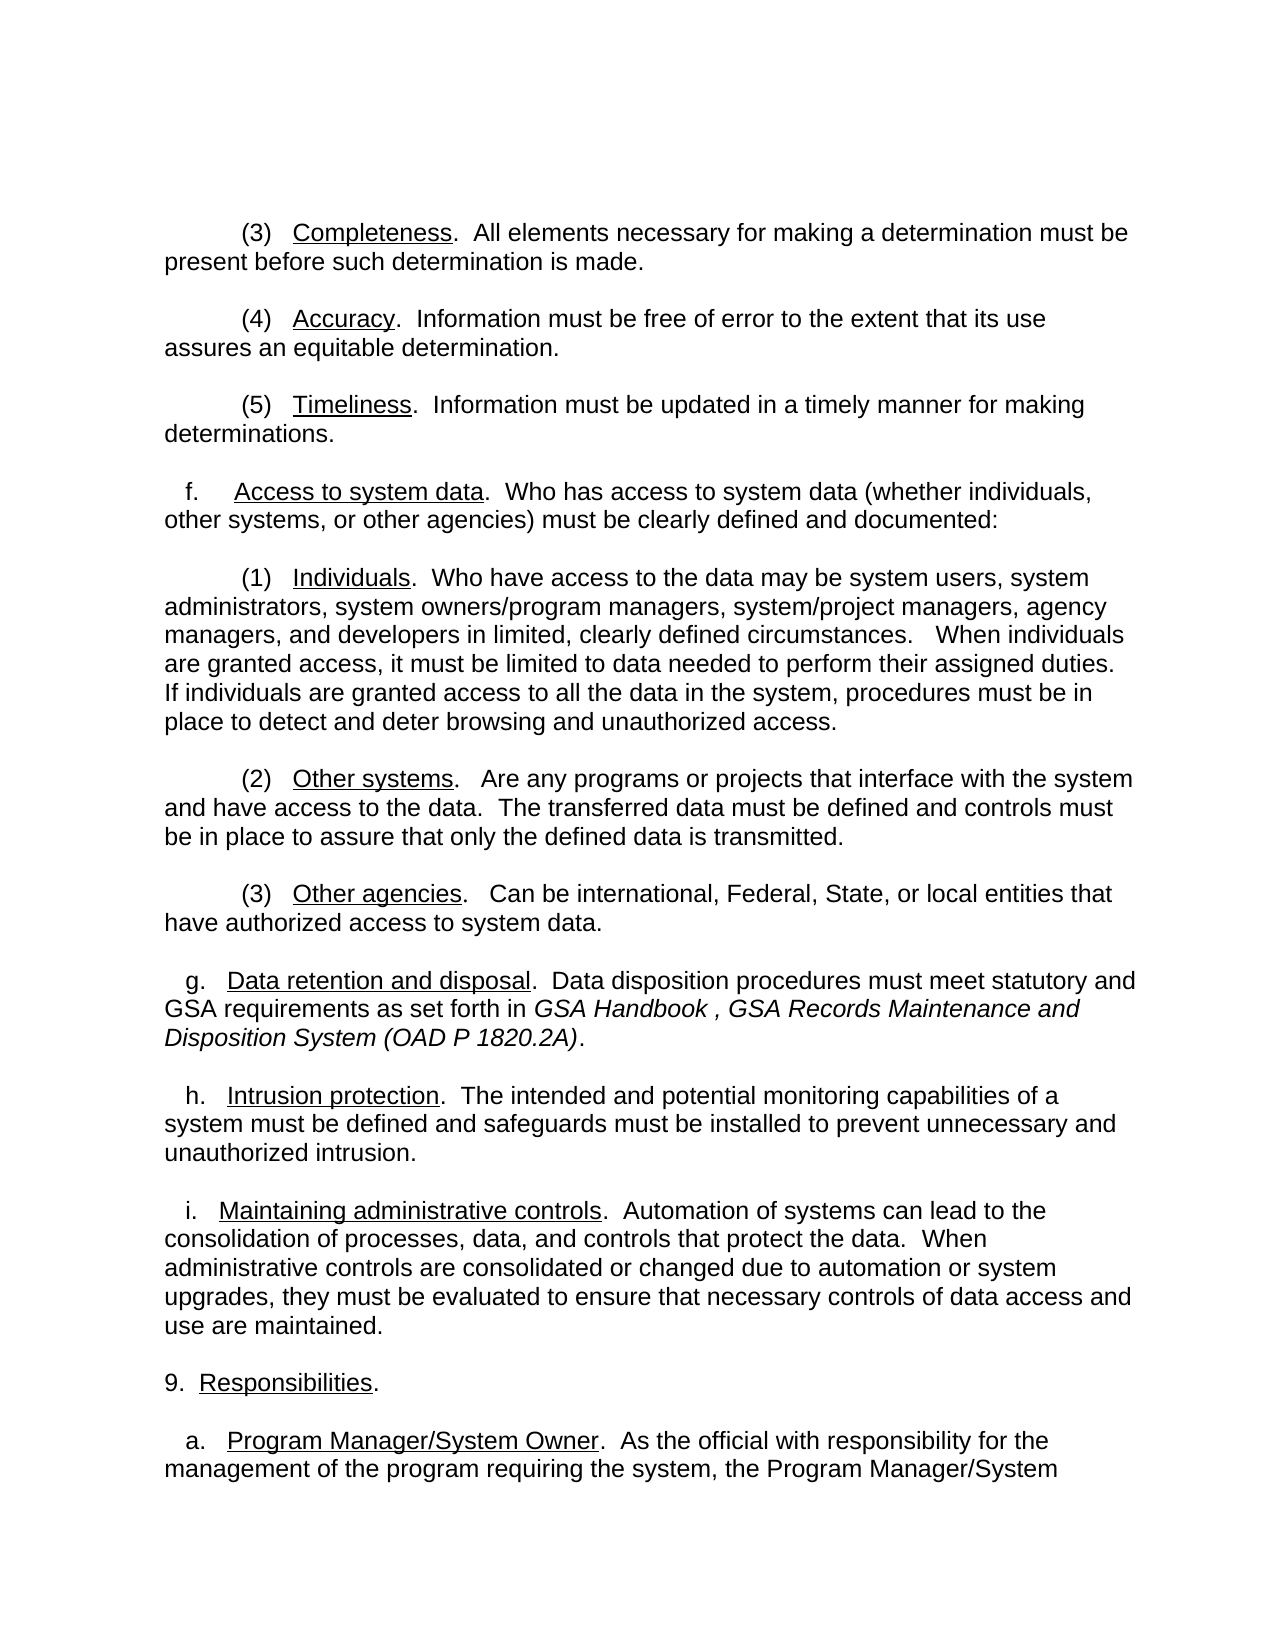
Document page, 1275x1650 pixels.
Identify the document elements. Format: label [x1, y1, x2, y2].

table_header [150, 150, 1153, 1497]
